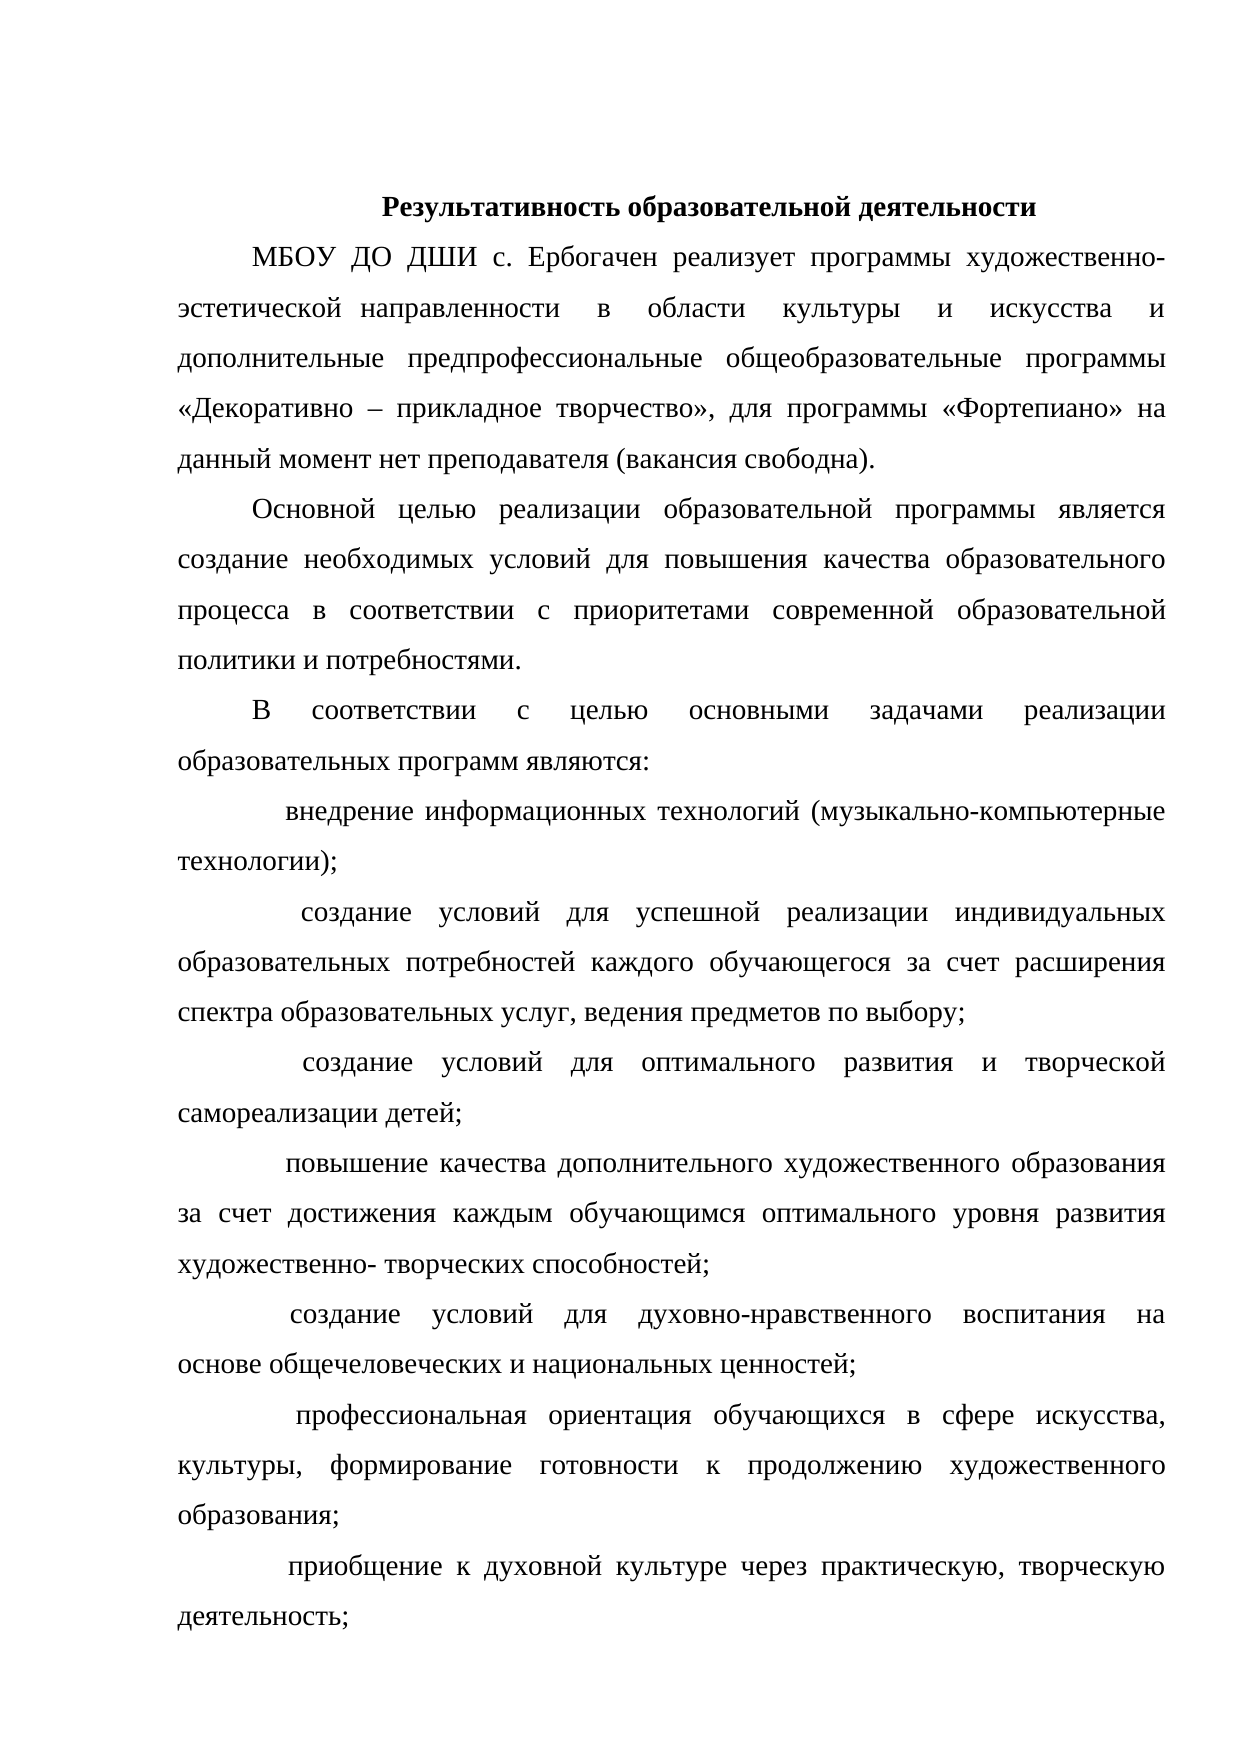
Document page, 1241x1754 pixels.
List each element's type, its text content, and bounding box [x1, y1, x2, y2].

text  внедрение информационных технологий (музыкально-компьютерные технологии); [177, 793, 1167, 877]
text  профессиональная ориентация обучающихся в сфере искусства, культуры, формирование готовности к продолжению художественного образования; [177, 1397, 1167, 1531]
text  создание условий для успешной реализации индивидуальных образовательных потребностей каждого обучающегося за счет расширения спектра образовательных услуг, ведения предметов по выбору; [177, 894, 1167, 1028]
text  создание условий для оптимального развития и творческой самореализации детей; [177, 1044, 1167, 1128]
text  приобщение к духовной культуре через практическую, творческую деятельность; [177, 1548, 1167, 1632]
text Основной целью реализации образовательной программы является создание необходимых условий для повышения качества образовательного процесса в соответствии с приоритетами современной образовательной политики и потребностями. [177, 491, 1167, 676]
text  повышение качества дополнительного художественного образования за счет достижения каждым обучающимся оптимального уровня развития художественно- творческих способностей; [177, 1145, 1167, 1279]
text МБОУ ДО ДШИ с. Ербогачен реализует программы художественно-эстетической направленности в области культуры и искусства и дополнительные предпрофессиональные общеобразовательные программы «Декоративно – прикладное творчество», для программы «Фортепиано» на данный момент нет преподавателя (вакансия свободна). [177, 239, 1167, 474]
text  создание условий для духовно-нравственного воспитания на основе общечеловеческих и национальных ценностей; [177, 1296, 1167, 1380]
text Результативность образовательной деятельности [177, 189, 1167, 223]
text В соответствии с целью основными задачами реализации образовательных программ являются: [177, 692, 1167, 776]
